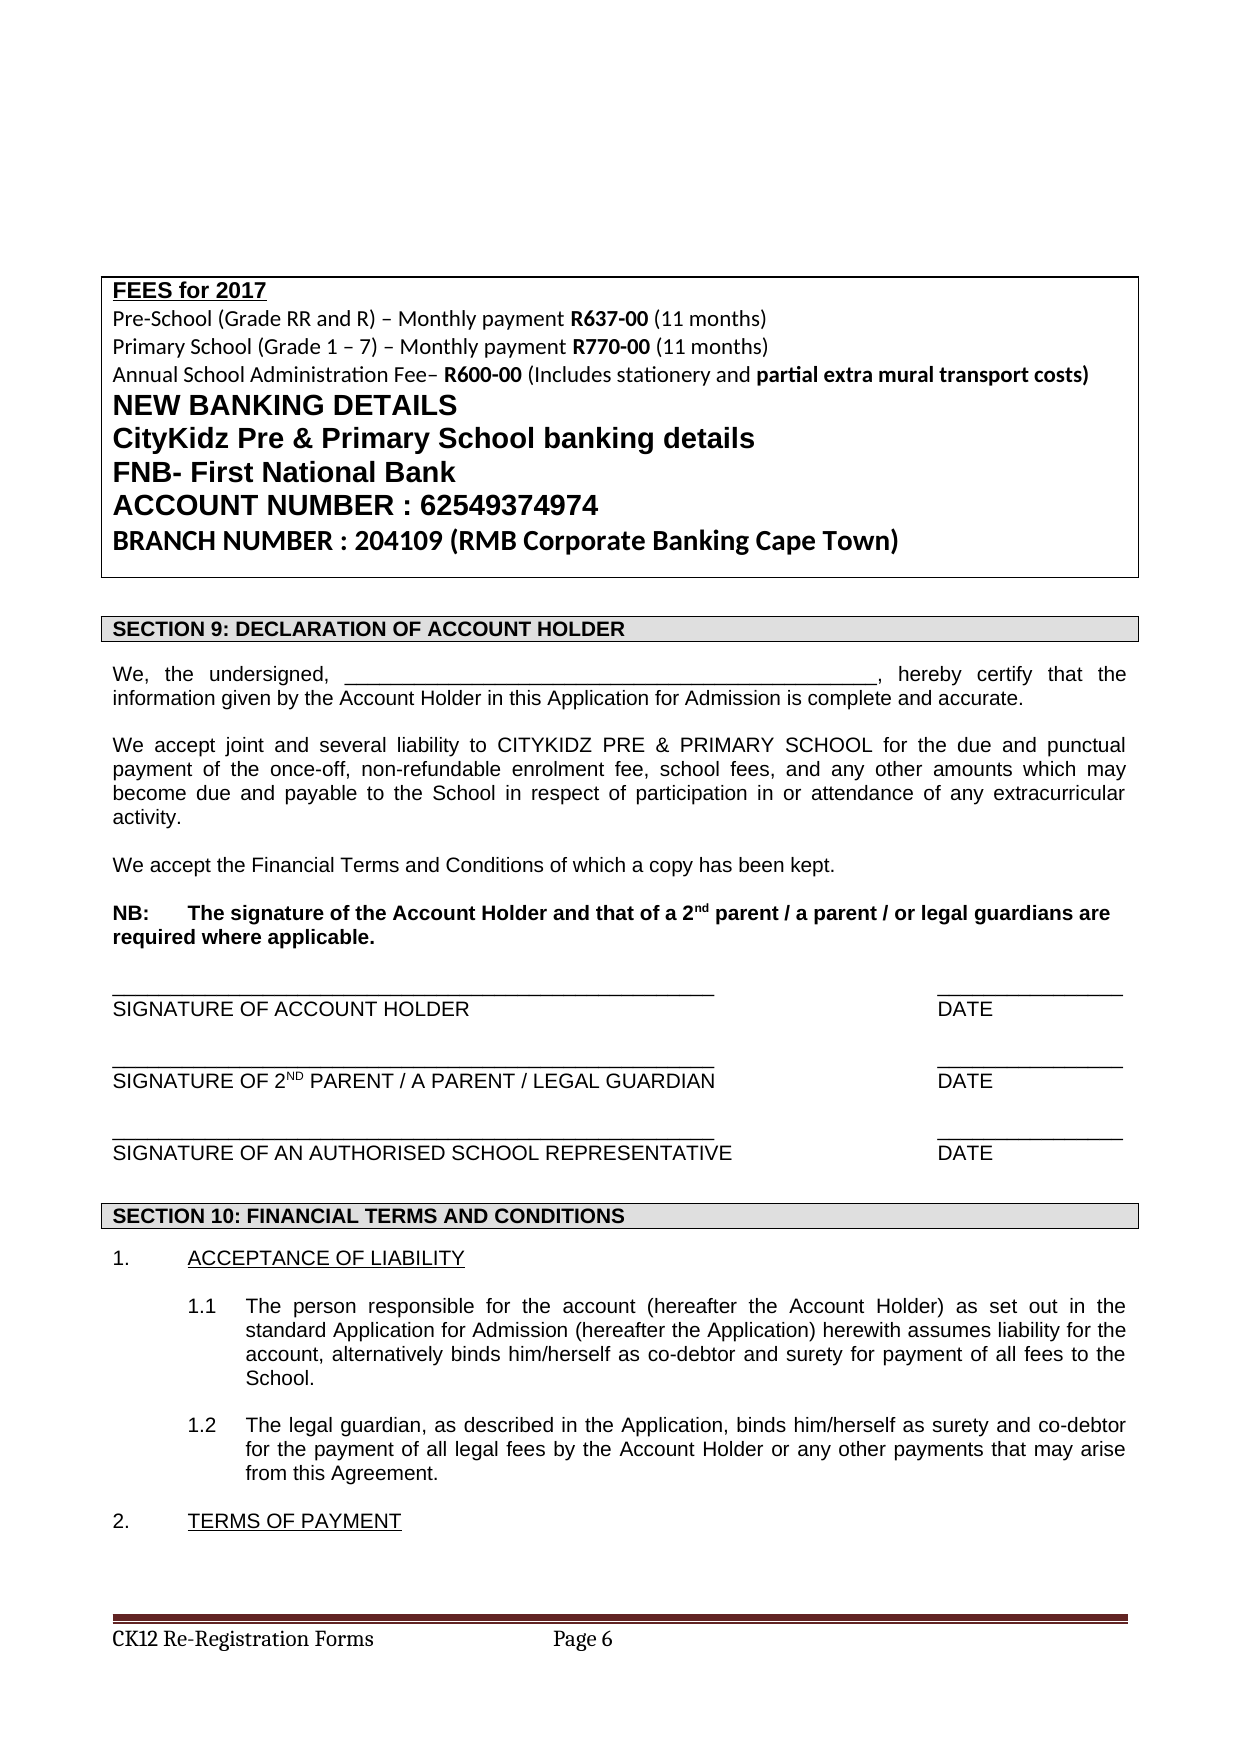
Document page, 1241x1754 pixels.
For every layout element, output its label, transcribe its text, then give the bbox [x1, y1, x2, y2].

list TERMS OF PAYMENT [112, 1509, 1128, 1533]
text ____________________________________________________ ________________ [112, 1117, 1128, 1141]
list 1.1 The person responsible for the account (hereafter the Account Holder) as set out in the standard Application for Admission (hereafter the Application) herewith assumes liability for the account, alternatively binds him/herself as co-debtor and surety for payment of all fees to the School. [187, 1293, 1128, 1389]
text SIGNATURE OF AN AUTHORISED SCHOOL REPRESENTATIVE DATE [112, 1141, 1128, 1164]
list ACCEPTANCE OF LIABILITY [112, 1246, 1128, 1269]
table_header SECTION 9: DECLARATION OF ACCOUNT HOLDER [102, 617, 1138, 641]
text SIGNATURE OF 2ND PARENT / A PARENT / LEGAL GUARDIAN DATE [112, 1069, 1128, 1093]
text We accept joint and several liability to CITYKIDZ PRE & PRIMARY SCHOOL for the due and punctual payment of the once-off, non-refundable enrolment fee, school fees, and any other amounts which may become due and payable to the School in respect of participation in or attendance of any extracurricular activity. [112, 733, 1128, 829]
text NB: The signature of the Account Holder and that of a 2nd parent / a parent / or legal guardians are required where applicable. [112, 901, 1128, 949]
text SIGNATURE OF ACCOUNT HOLDER DATE [112, 997, 1128, 1021]
text ____________________________________________________ ________________ [112, 1045, 1128, 1069]
table_header SECTION 10: FINANCIAL TERMS AND CONDITIONS [102, 1204, 1138, 1228]
text ____________________________________________________ ________________ [112, 973, 1128, 997]
text We accept the Financial Terms and Conditions of which a copy has been kept. [112, 853, 1128, 877]
text We, the undersigned, ______________________________________________, hereby certify that the information given by the Account Holder in this Application for Admission is complete and accurate. [112, 661, 1128, 709]
list 1.2 The legal guardian, as described in the Application, binds him/herself as surety and co-debtor for the payment of all legal fees by the Account Holder or any other payments that may arise from this Agreement. [187, 1413, 1128, 1485]
table_header FEES for 2017 Pre-School (Grade RR and R) – Monthly payment R637-00 (11 months) Primary School (Grade 1 – 7) – Monthly payment R770-00 (11 months) Annual School Administration Fee– R600-00 (Includes stationery and partial extra mural transport costs) NEW BANKING DETAILS CityKidz Pre & Primary School banking details FNB- First National Bank ACCOUNT NUMBER : 62549374974 BRANCH NUMBER : 204109 (RMB Corporate Banking Cape Town) [102, 278, 1138, 577]
